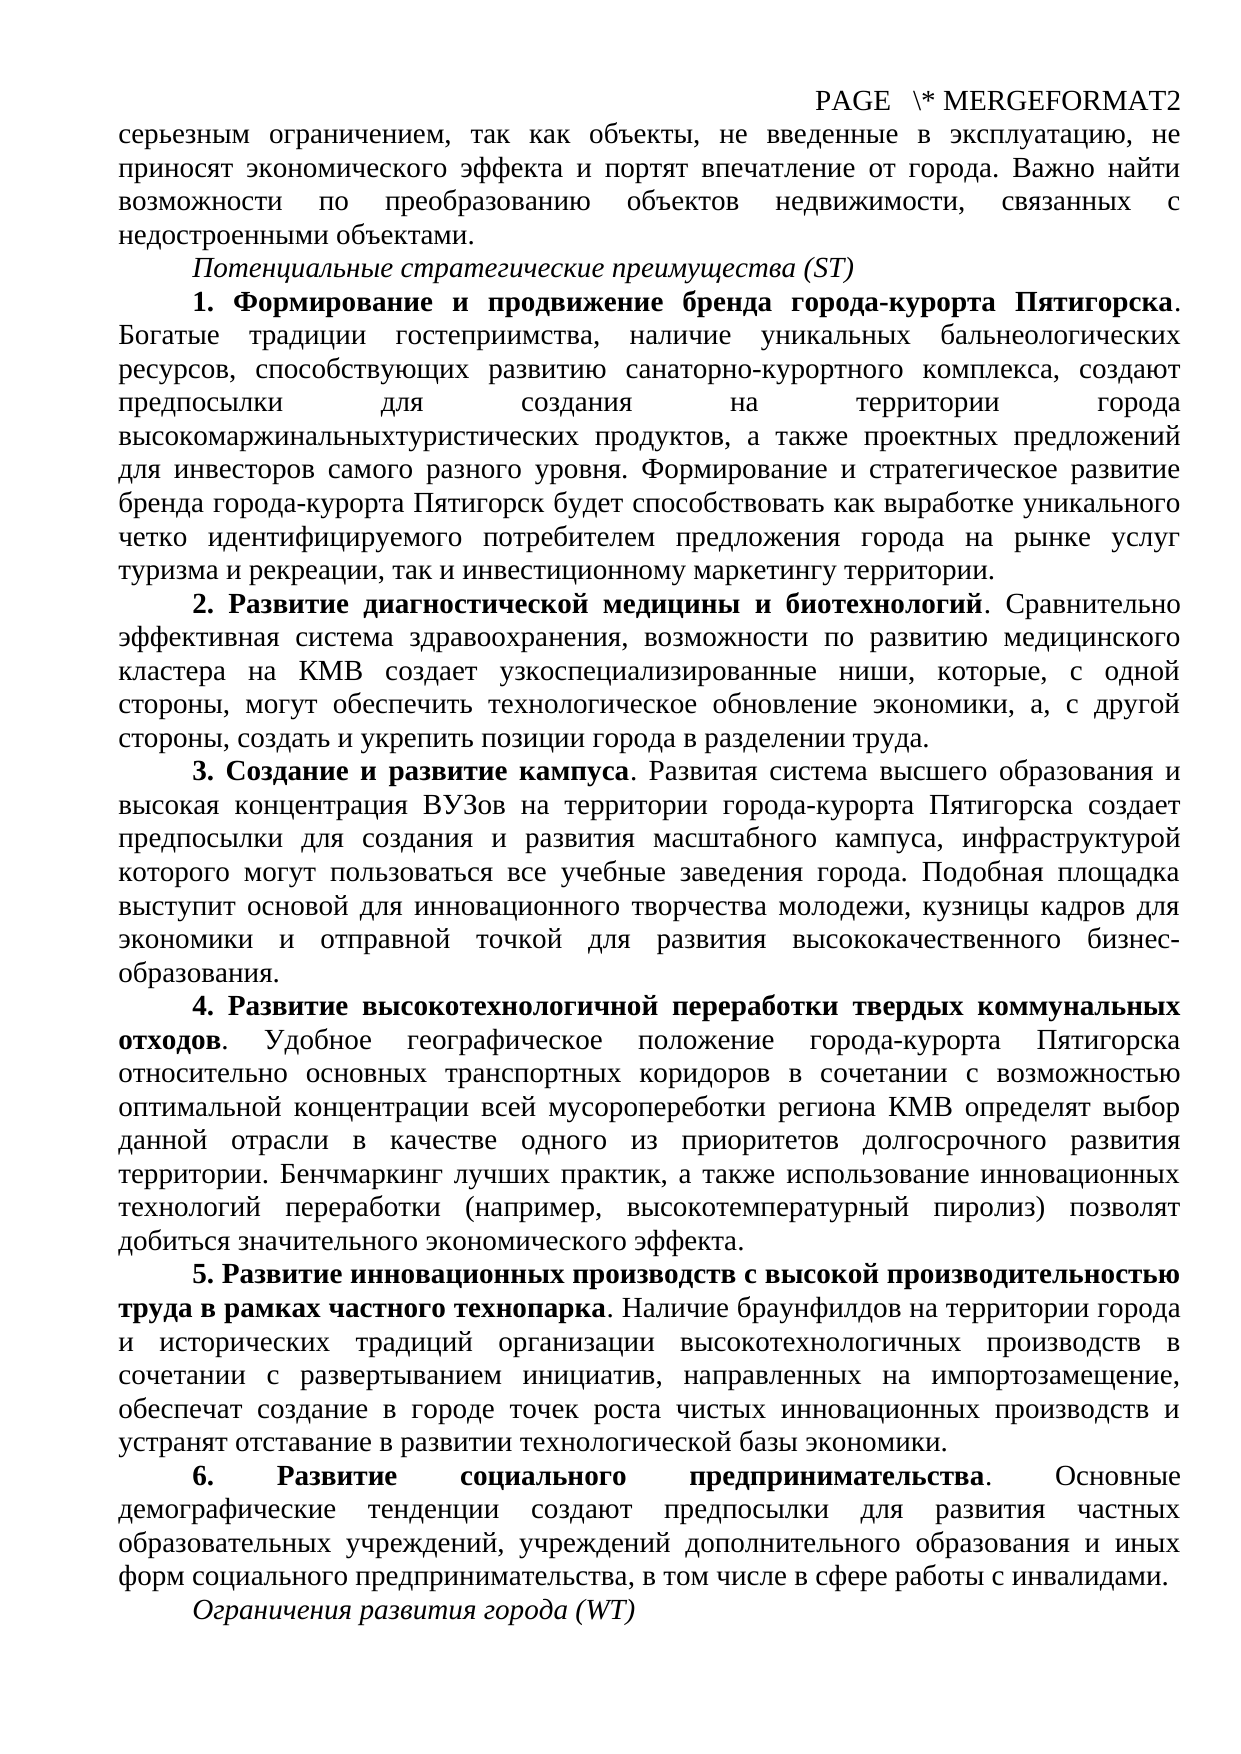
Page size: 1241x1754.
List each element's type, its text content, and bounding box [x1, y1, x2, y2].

text 1. Формирование и продвижение бренда города-курорта Пятигорска. Богатые традиции гостеприимства, наличие уникальных бальнеологических ресурсов, способствующих развитию санаторно-курортного комплекса, создают предпосылки для создания на территории города высокомаржинальныхтуристических продуктов, а также проектных предложений для инвесторов самого разного уровня. Формирование и стратегическое развитие бренда города-курорта Пятигорск будет способствовать как выработке уникального четко идентифицируемого потребителем предложения города на рынке услуг туризма и рекреации, так и инвестиционному маркетингу территории. [118, 284, 1181, 586]
text 2. Развитие диагностической медицины и биотехнологий. Сравнительно эффективная система здравоохранения, возможности по развитию медицинского кластера на КМВ создает узкоспециализированные ниши, которые, с одной стороны, могут обеспечить технологическое обновление экономики, а, с другой стороны, создать и укрепить позиции города в разделении труда. [118, 586, 1181, 753]
text 5. Развитие инновационных производств с высокой производительностью труда в рамках частного технопарка. Наличие браунфилдов на территории города и исторических традиций организации высокотехнологичных производств в сочетании с развертыванием инициатив, направленных на импортозамещение, обеспечат создание в городе точек роста чистых инновационных производств и устранят отставание в развитии технологической базы экономики. [118, 1257, 1181, 1458]
text Потенциальные стратегические преимущества (ST) [118, 250, 1181, 284]
text 6. Развитие социального предпринимательства. Основные демографические тенденции создают предпосылки для развития частных образовательных учреждений, учреждений дополнительного образования и иных форм социального предпринимательства, в том числе в сфере работы с инвалидами. [118, 1458, 1181, 1592]
text 3. Создание и развитие кампуса. Развитая система высшего образования и высокая концентрация ВУЗов на территории города-курорта Пятигорска создает предпосылки для создания и развития масштабного кампуса, инфраструктурой которого могут пользоваться все учебные заведения города. Подобная площадка выступит основой для инновационного творчества молодежи, кузницы кадров для экономики и отправной точкой для развития высококачественного бизнес-образования. [118, 753, 1181, 988]
text 4. Развитие высокотехнологичной переработки твердых коммунальных отходов. Удобное географическое положение города-курорта Пятигорска относительно основных транспортных коридоров в сочетании с возможностью оптимальной концентрации всей мусоропереботки региона КМВ определят выбор данной отрасли в качестве одного из приоритетов долгосрочного развития территории. Бенчмаркинг лучших практик, а также использование инновационных технологий переработки (например, высокотемпературный пиролиз) позволят добиться значительного экономического эффекта. [118, 988, 1181, 1257]
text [118, 116, 1181, 250]
text Ограничения развития города (WT) [118, 1592, 1181, 1626]
